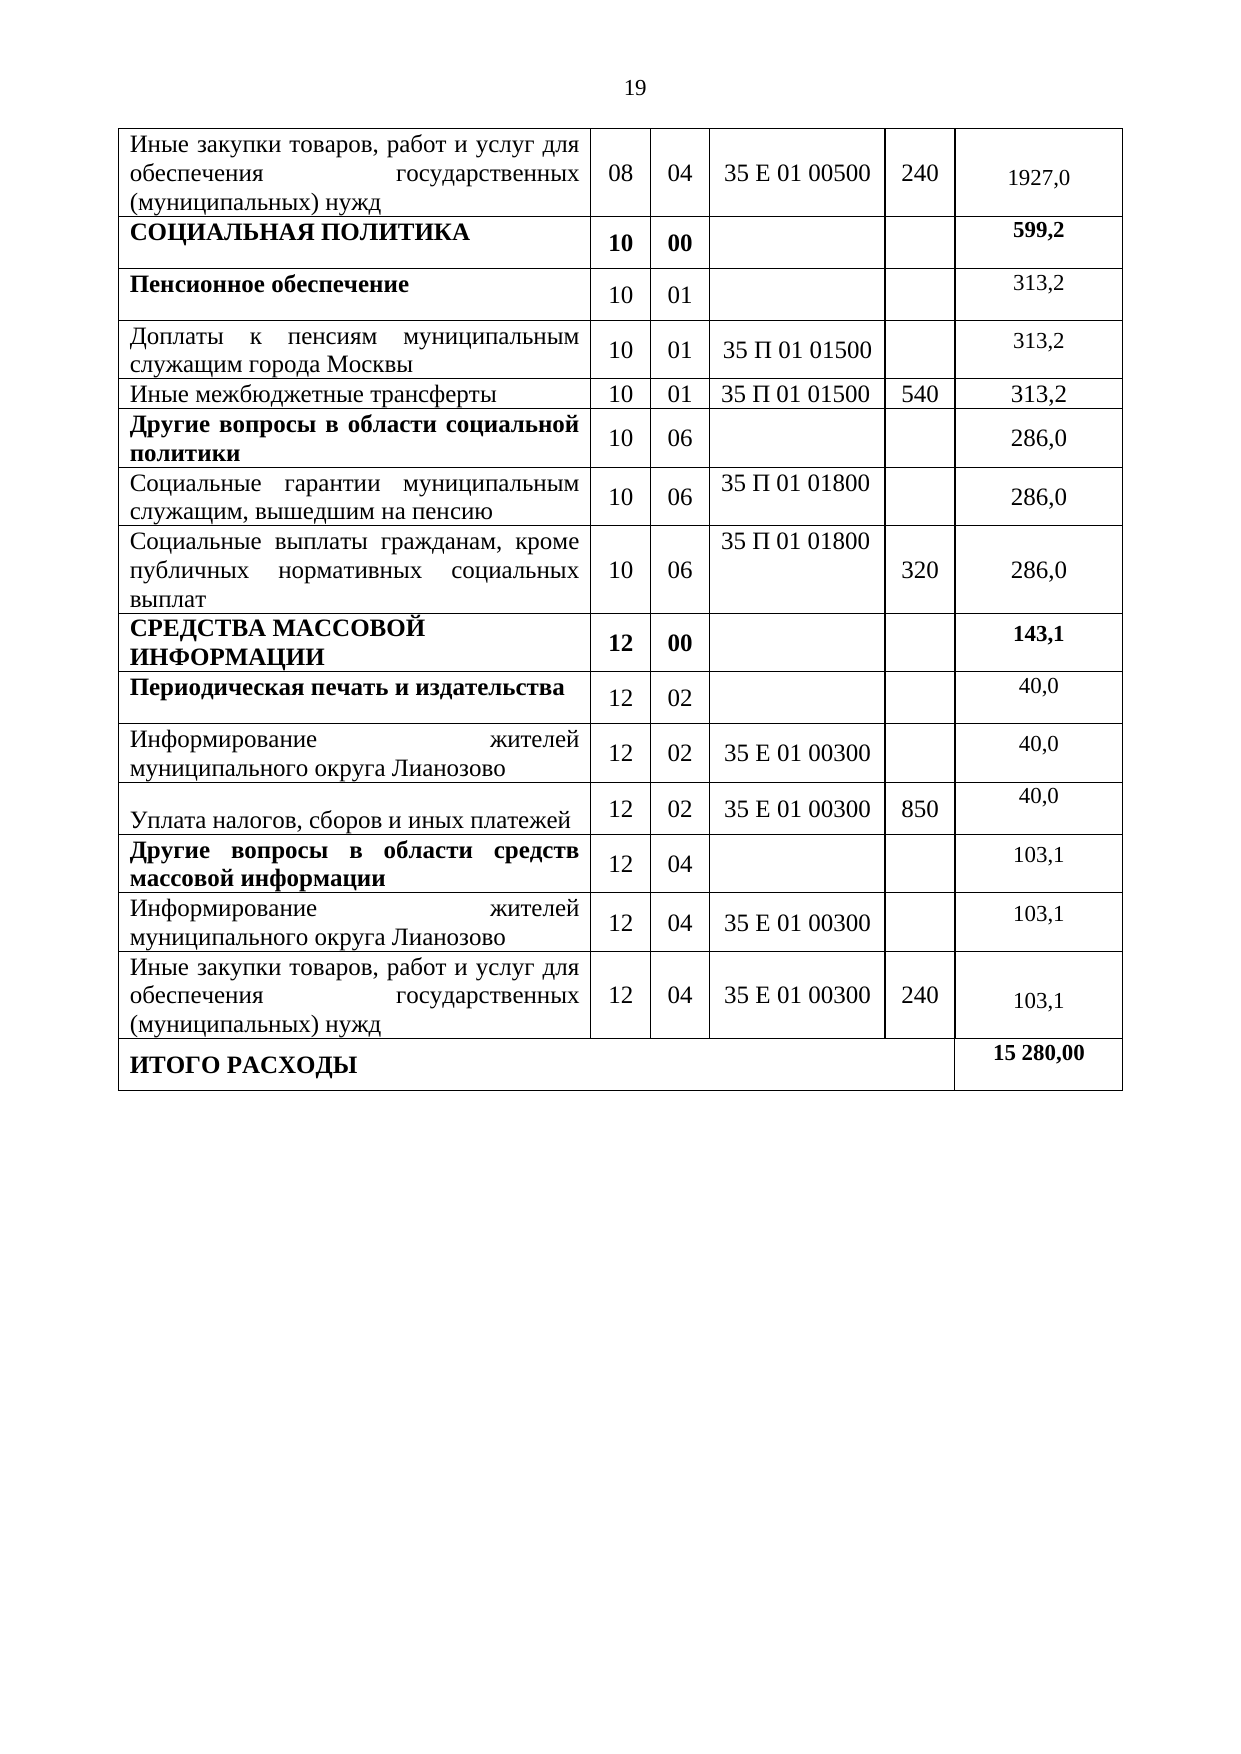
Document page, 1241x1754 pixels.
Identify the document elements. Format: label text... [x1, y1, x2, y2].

table_cell 240 [886, 129, 954, 216]
table_cell 540 [886, 379, 954, 408]
table_cell Иные закупки товаров, работ и услуг для обеспечения государственных (муниципальных) нужд [119, 952, 590, 1038]
table_cell 04 [651, 129, 709, 216]
table_cell Уплата налогов, сборов и иных платежей [119, 783, 590, 834]
table_cell 10 [591, 321, 650, 378]
table_cell 02 [651, 724, 709, 782]
table_cell 103,1 [956, 893, 1122, 951]
table_cell 00 [651, 614, 709, 671]
table_cell СОЦИАЛЬНАЯ ПОЛИТИКА [119, 217, 590, 268]
table_cell 06 [651, 409, 709, 467]
table_cell 12 [591, 783, 650, 834]
table_cell 01 [651, 321, 709, 378]
table_cell 12 [591, 952, 650, 1038]
table_cell 35 П 01 01500 [710, 321, 884, 378]
table_cell [886, 672, 954, 723]
table_cell 10 [591, 379, 650, 408]
table_cell 40,0 [956, 724, 1122, 782]
table_cell 1927,0 [956, 129, 1122, 216]
table_cell Периодическая печать и издательства [119, 672, 590, 723]
table_cell Иные закупки товаров, работ и услуг для обеспечения государственных (муниципальных) нужд [119, 129, 590, 216]
table_cell ИТОГО РАСХОДЫ [119, 1039, 954, 1090]
table_cell [886, 321, 954, 378]
table_cell 10 [591, 409, 650, 467]
table_cell 00 [651, 217, 709, 268]
table_cell [886, 269, 954, 320]
table_cell 01 [651, 269, 709, 320]
table_cell 143,1 [956, 614, 1122, 671]
table_cell 313,2 [956, 269, 1122, 320]
table_cell 12 [591, 724, 650, 782]
table_cell [710, 409, 884, 467]
table_cell Информирование жителей муниципального округа Лианозово [119, 724, 590, 782]
table_cell 35 Е 01 00300 [710, 952, 884, 1038]
table_cell 35 Е 01 00300 [710, 783, 884, 834]
table_cell 103,1 [956, 835, 1122, 892]
table_cell [710, 269, 884, 320]
table_cell [710, 614, 884, 671]
table_cell [886, 614, 954, 671]
table_cell [886, 724, 954, 782]
table_cell [886, 468, 954, 525]
table_cell 10 [591, 269, 650, 320]
table_cell 35 П 01 01800 [710, 468, 884, 525]
table_cell 12 [591, 893, 650, 951]
table_cell 10 [591, 468, 650, 525]
table_cell [710, 217, 884, 268]
table_cell Социальные выплаты гражданам, кроме публичных нормативных социальных выплат [119, 526, 590, 612]
table_cell [886, 893, 954, 951]
table_cell 04 [651, 893, 709, 951]
table_cell 35 Е 01 00500 [710, 129, 884, 216]
table_cell Иные межбюджетные трансферты [119, 379, 590, 408]
table_cell 01 [651, 379, 709, 408]
table_cell 04 [651, 952, 709, 1038]
table_cell 35 П 01 01500 [710, 379, 884, 408]
table_cell 02 [651, 672, 709, 723]
table_cell 286,0 [956, 526, 1122, 612]
table_cell 40,0 [956, 783, 1122, 834]
table_cell 12 [591, 672, 650, 723]
table_cell 06 [651, 526, 709, 612]
table_cell [710, 835, 884, 892]
table_cell 06 [651, 468, 709, 525]
table_cell 35 П 01 01800 [710, 526, 884, 612]
table_cell СРЕДСТВА МАССОВОЙ ИНФОРМАЦИИ [119, 614, 590, 671]
table_cell 313,2 [956, 321, 1122, 378]
table_cell 35 Е 01 00300 [710, 724, 884, 782]
table_cell 02 [651, 783, 709, 834]
table_cell Пенсионное обеспечение [119, 269, 590, 320]
table_cell 286,0 [956, 468, 1122, 525]
table_cell 12 [591, 835, 650, 892]
table_cell 320 [886, 526, 954, 612]
table_cell 12 [591, 614, 650, 671]
table_cell 08 [591, 129, 650, 216]
table_cell Другие вопросы в области средств массовой информации [119, 835, 590, 892]
table_cell Информирование жителей муниципального округа Лианозово [119, 893, 590, 951]
table_cell Доплаты к пенсиям муниципальным служащим города Москвы [119, 321, 590, 378]
table_cell 240 [886, 952, 954, 1038]
table_cell 15 280,00 [955, 1039, 1122, 1090]
table_cell 103,1 [956, 952, 1122, 1038]
table_cell [886, 409, 954, 467]
table_cell 599,2 [956, 217, 1122, 268]
table_cell 04 [651, 835, 709, 892]
table_cell [710, 672, 884, 723]
table_cell 286,0 [956, 409, 1122, 467]
table_cell 10 [591, 526, 650, 612]
table_cell 850 [886, 783, 954, 834]
table_cell 35 Е 01 00300 [710, 893, 884, 951]
table_cell [886, 835, 954, 892]
table_cell Другие вопросы в области социальной политики [119, 409, 590, 467]
table_cell [886, 217, 954, 268]
table_cell 10 [591, 217, 650, 268]
table_cell 40,0 [956, 672, 1122, 723]
table_cell Социальные гарантии муниципальным служащим, вышедшим на пенсию [119, 468, 590, 525]
table_cell 313,2 [956, 379, 1122, 408]
